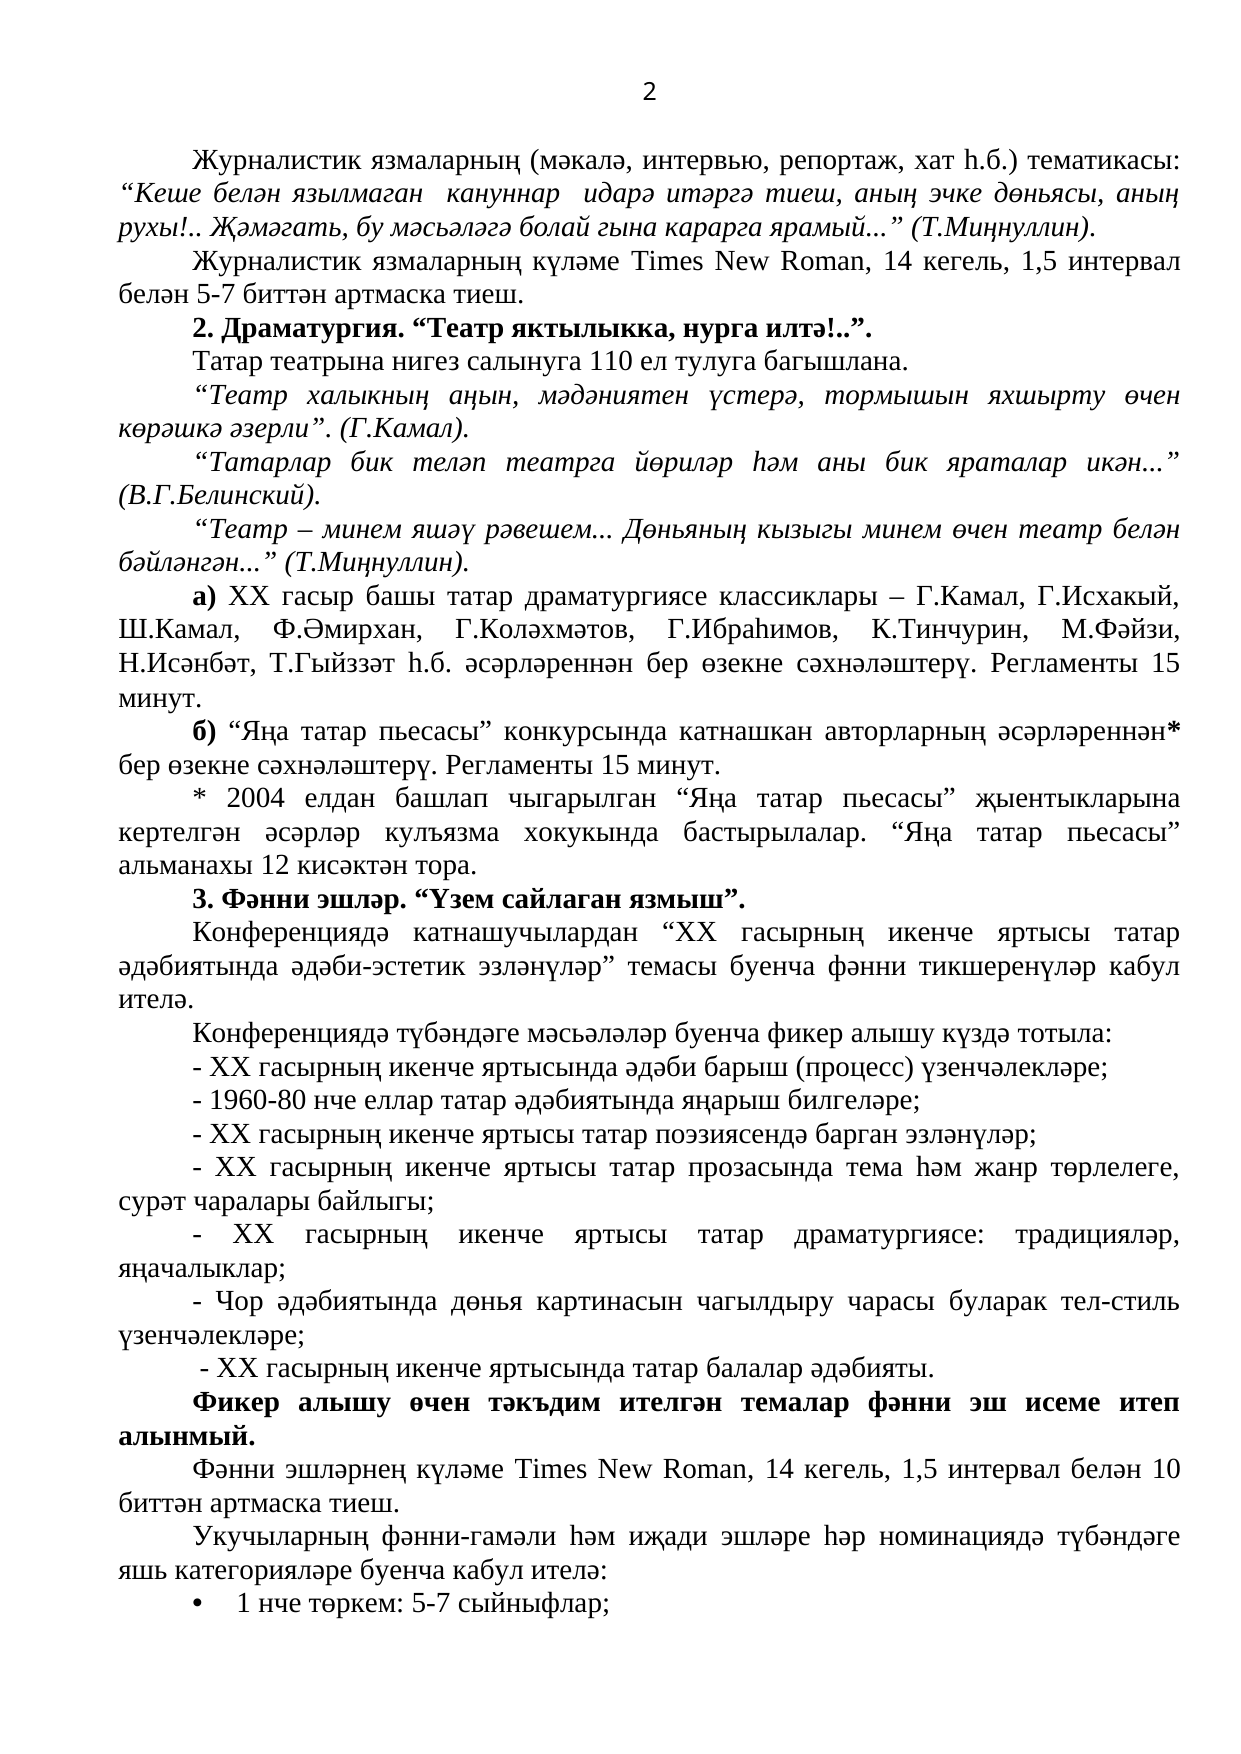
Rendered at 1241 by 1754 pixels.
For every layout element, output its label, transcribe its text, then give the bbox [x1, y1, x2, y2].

text Журналистик язмаларның күләме Times New Roman, 14 кегель, 1,5 интервал белән 5-7 биттән артмаска тиеш. [118, 243, 1181, 310]
text 2. Драматургия. “Театр яктылыкка, нурга илтә!..”. [118, 310, 1181, 343]
text Татар театрына нигез салынуга 110 ел тулуга багышлана. [118, 343, 1181, 377]
text б) “Яңа татар пьесасы” конкурсында катнашкан авторларның әсәрләреннән* бер өзекне сәхнәләштерү. Регламенты 15 минут. [118, 713, 1181, 780]
text Фәнни эшләрнең күләме Times New Roman, 14 кегель, 1,5 интервал белән 10 биттән артмаска тиеш. [118, 1451, 1181, 1518]
text Конференциядә түбәндәге мәсьәләләр буенча фикер алышу күздә тотыла: [118, 1015, 1181, 1049]
text - XX гасырның икенче яртысы татар поэзиясендә барган эзләнүләр; [118, 1116, 1181, 1149]
text 3. Фәнни эшләр. “Үзем сайлаган язмыш”. [118, 881, 1181, 914]
text - XX гасырның икенче яртысы татар драматургиясе: традицияләр, яңачалыклар; [118, 1216, 1181, 1283]
text “Театр – минем яшәү рәвешем... Дөньяның кызыгы минем өчен театр белән бәйләнгән...” (Т.Миңнуллин). [118, 511, 1181, 578]
text - XX гасырның икенче яртысында татар балалар әдәбияты. [118, 1351, 1181, 1384]
text - 1960-80 нче еллар татар әдәбиятында яңарыш билгеләре; [118, 1082, 1181, 1116]
text а) XX гасыр башы татар драматургиясе классиклары – Г.Камал, Г.Исхакый, Ш.Камал, Ф.Әмирхан, Г.Коләхмәтов, Г.Ибраһимов, К.Тинчурин, М.Фәйзи, Н.Исәнбәт, Т.Гыйззәт һ.б. әсәрләреннән бер өзекне сәхнәләштерү. Регламенты 15 минут. [118, 578, 1181, 713]
text - XX гасырның икенче яртысы татар прозасында тема һәм жанр төрлелеге, сурәт чаралары байлыгы; [118, 1149, 1181, 1216]
text Фикер алышу өчен тәкъдим ителгән темалар фәнни эш исеме итеп алынмый. [118, 1384, 1181, 1451]
text Укучыларның фәнни-гамәли һәм иҗади эшләре һәр номинациядә түбәндәге яшь категорияләре буенча кабул ителә: [118, 1518, 1181, 1585]
text * 2004 елдан башлап чыгарылган “Яңа татар пьесасы” җыентыкларына кертелгән әсәрләр кулъязма хокукында бастырылалар. “Яңа татар пьесасы” альманахы 12 кисәктән тора. [118, 780, 1181, 881]
text - XX гасырның икенче яртысында әдәби барыш (процесс) үзенчәлекләре; [118, 1049, 1181, 1082]
text “Театр халыкның аңын, мәдәниятен үстерә, тормышын яхшырту өчен көрәшкә әзерли”. (Г.Камал). [118, 377, 1181, 444]
text Конференциядә катнашучылардан “XX гасырның икенче яртысы татар әдәбиятында әдәби-эстетик эзләнүләр” темасы буенча фәнни тикшеренүләр кабул ителә. [118, 914, 1181, 1015]
text - Чор әдәбиятында дөнья картинасын чагылдыру чарасы буларак тел-стиль үзенчәлекләре; [118, 1283, 1181, 1351]
list 1 нче төркем: 5-7 сыйныфлар; [118, 1585, 1181, 1619]
text “Татарлар бик теләп театрга йөриләр һәм аны бик яраталар икән...” (В.Г.Белинский). [118, 444, 1181, 511]
text Журналистик язмаларның (мәкалә, интервью, репортаж, хат һ.б.) тематикасы: “Кеше белән язылмаган кануннар идарә итәргә тиеш, аның эчке дөньясы, аның рухы!.. Җәмәгать, бу мәсьәләгә болай гына карарга ярамый...” (Т.Миңнуллин). [118, 142, 1181, 243]
